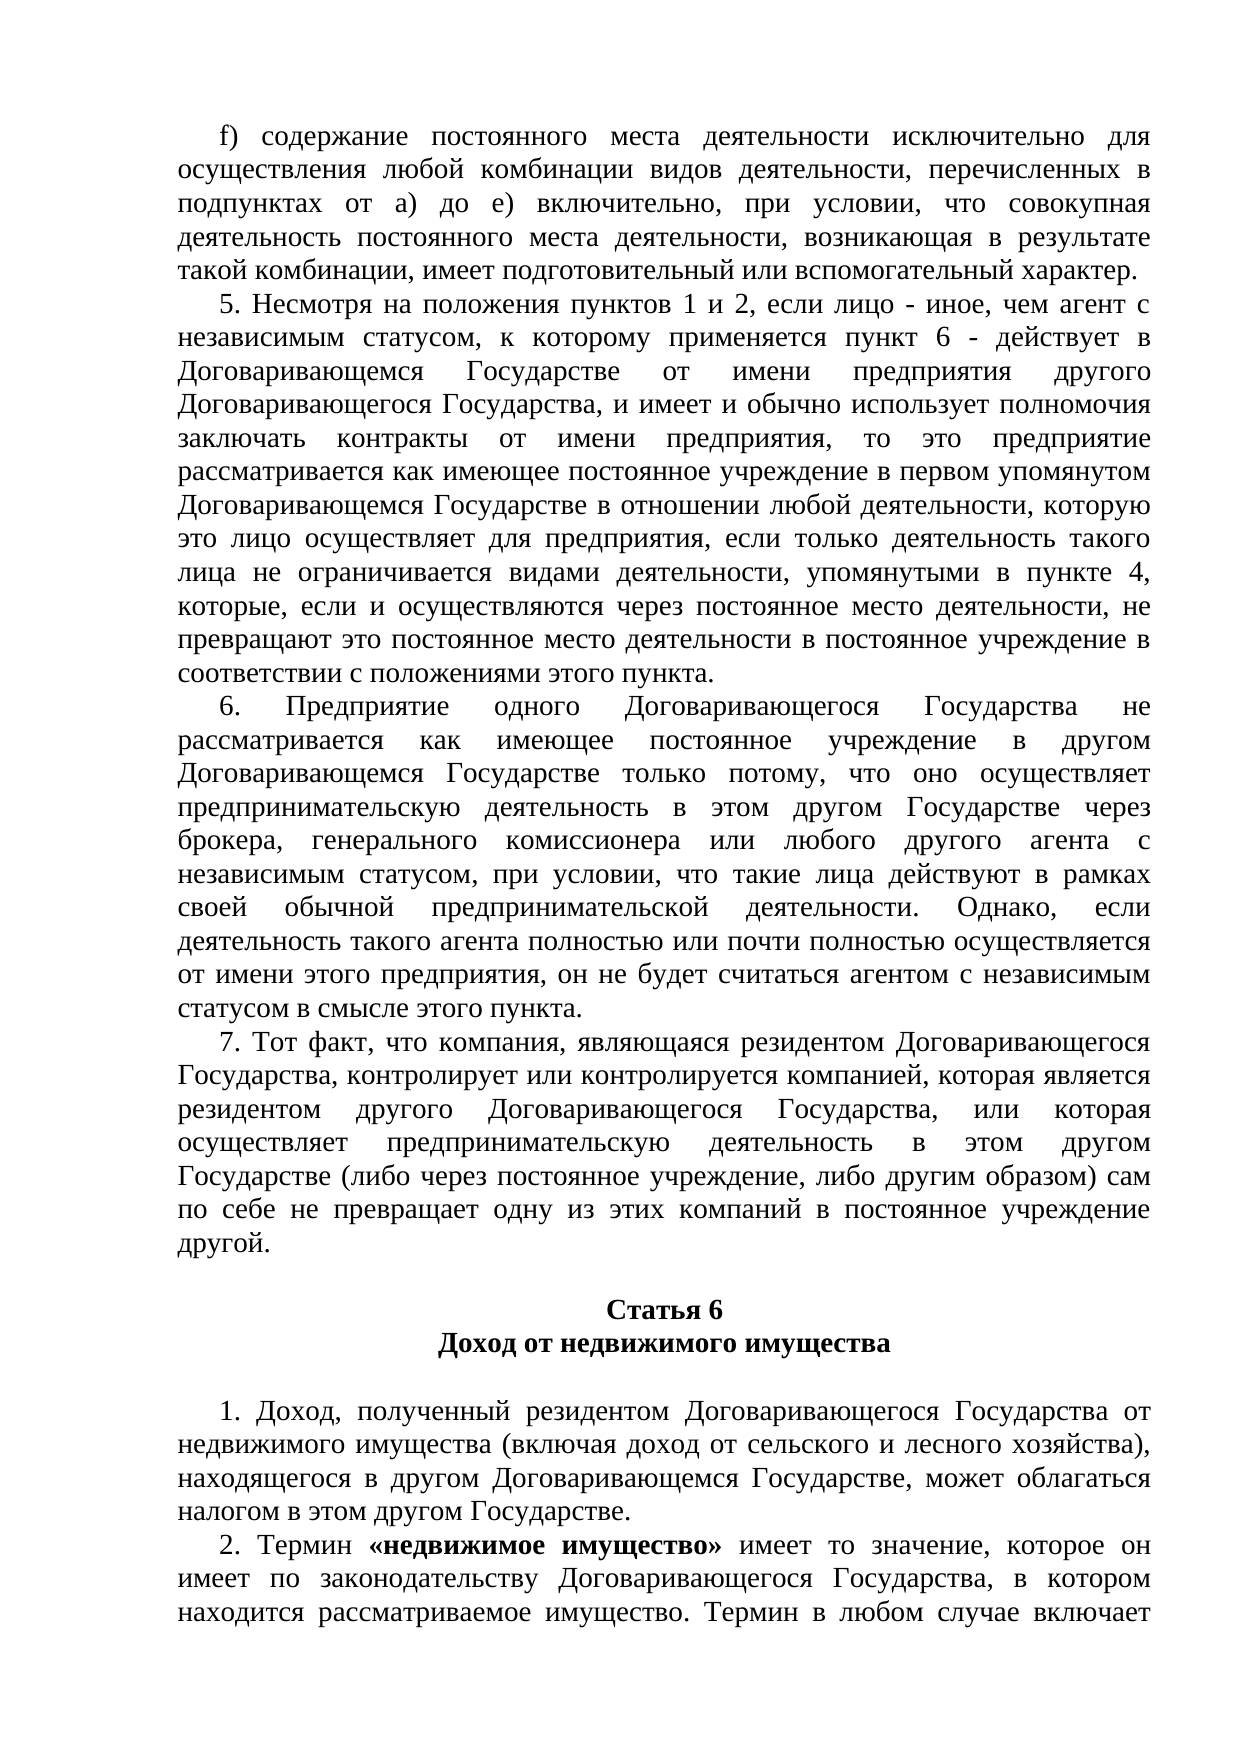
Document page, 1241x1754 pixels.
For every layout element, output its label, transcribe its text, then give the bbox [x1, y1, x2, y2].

text f) содержание постоянного места деятельности исключительно для осуществления любой комбинации видов деятельности, перечисленных в подпунктах от а) до е) включительно, при условии, что совокупная деятельность постоянного места деятельности, возникающая в результате такой комбинации, имеет подготовительный или вспомогательный характер. [177, 118, 1152, 286]
text Статья 6 [177, 1292, 1152, 1326]
text 7. Тот факт, что компания, являющаяся резидентом Договаривающегося Государства, контролирует или контролируется компанией, которая является резидентом другого Договаривающегося Государства, или которая осуществляет предпринимательскую деятельность в этом другом Государстве (либо через постоянное учреждение, либо другим образом) сам по себе не превращает одну из этих компаний в постоянное учреждение другой. [177, 1024, 1152, 1258]
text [177, 1527, 1152, 1627]
text 6. Предприятие одного Договаривающегося Государства не рассматривается как имеющее постоянное учреждение в другом Договаривающемся Государстве только потому, что оно осуществляет предпринимательскую деятельность в этом другом Государстве через брокера, генерального комиссионера или любого другого агента с независимым статусом, при условии, что такие лица действуют в рамках своей обычной предпринимательской деятельности. Однако, если деятельность такого агента полностью или почти полностью осуществляется от имени этого предприятия, он не будет считаться агентом с независимым статусом в смысле этого пункта. [177, 688, 1152, 1024]
text Доход от недвижимого имущества [177, 1326, 1152, 1359]
text 5. Несмотря на положения пунктов 1 и 2, если лицо - иное, чем агент с независимым статусом, к которому применяется пункт 6 - действует в Договаривающемся Государстве от имени предприятия другого Договаривающегося Государства, и имеет и обычно использует полномочия заключать контракты от имени предприятия, то это предприятие рассматривается как имеющее постоянное учреждение в первом упомянутом Договаривающемся Государстве в отношении любой деятельности, которую это лицо осуществляет для предприятия, если только деятельность такого лица не ограничивается видами деятельности, упомянутыми в пункте 4, которые, если и осуществляются через постоянное место деятельности, не превращают это постоянное место деятельности в постоянное учреждение в соответствии с положениями этого пункта. [177, 286, 1152, 688]
text 1. Доход, полученный резидентом Договаривающегося Государства от недвижимого имущества (включая доход от сельского и лесного хозяйства), находящегося в другом Договаривающемся Государстве, может облагаться налогом в этом другом Государстве. [177, 1393, 1152, 1527]
